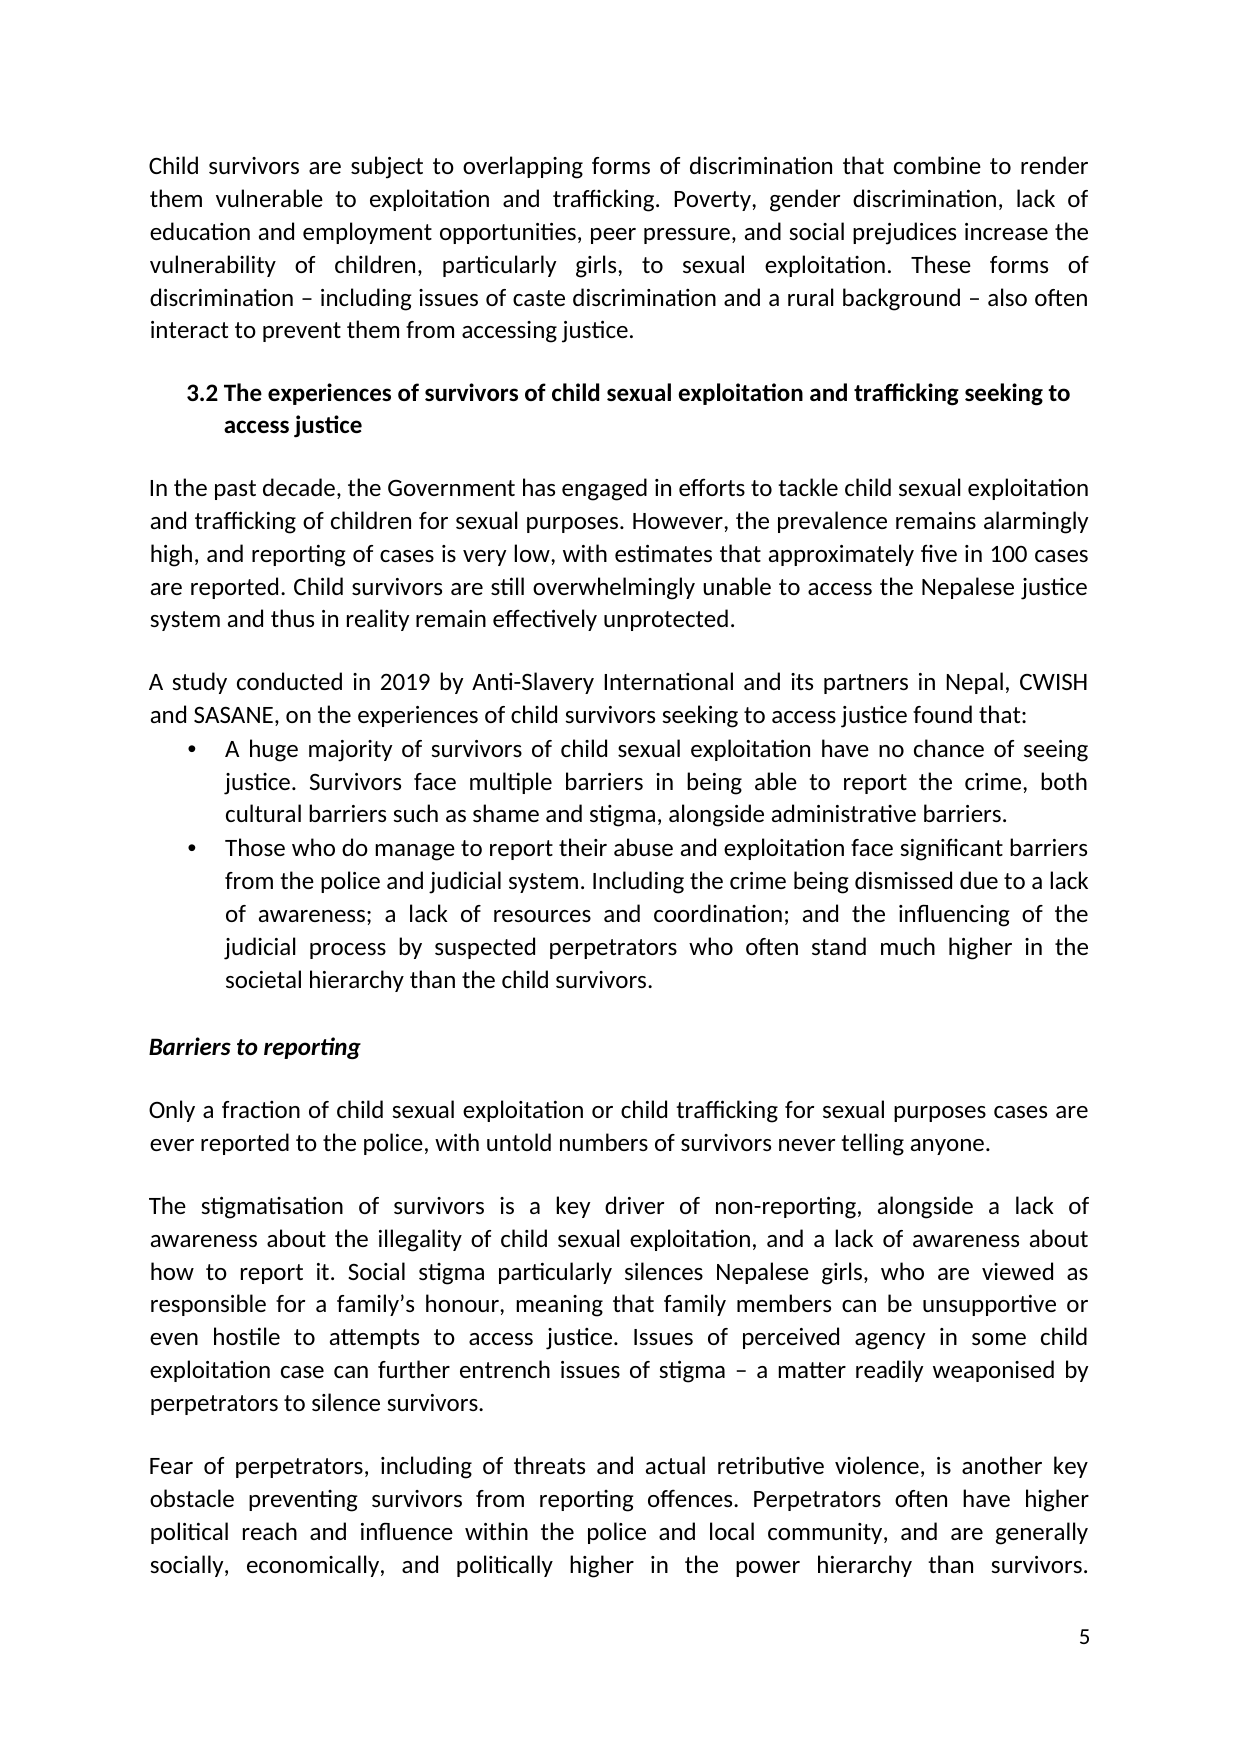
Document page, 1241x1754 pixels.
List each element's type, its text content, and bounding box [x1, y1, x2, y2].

list A huge majority of survivors of child sexual exploitation have no chance of seeing justice. Survivors face multiple barriers in being able to report the crime, both cultural barriers such as shame and stigma, alongside administrative barriers. [187, 733, 1090, 829]
subtitle Barriers to reporting [148, 1032, 1090, 1062]
text Only a fraction of child sexual exploitation or child trafficking for sexual purposes cases are ever reported to the police, with untold numbers of survivors never telling anyone. [148, 1094, 1090, 1158]
subtitle 3.2 The experiences of survivors of child sexual exploitation and trafficking seeking to access justice [186, 377, 1090, 440]
text The stigmatisation of survivors is a key driver of non-reporting, alongside a lack of awareness about the illegality of child sexual exploitation, and a lack of awareness about how to report it. Social stigma particularly silences Nepalese girls, who are viewed as responsible for a family’s honour, meaning that family members can be unsupportive or even hostile to attempts to access justice. Issues of perceived agency in some child exploitation case can further entrench issues of stigma – a matter readily weaponised by perpetrators to silence survivors. [148, 1190, 1090, 1418]
text A study conducted in 2019 by Anti-Slavery International and its partners in Nepal, CWISH and SASANE, on the experiences of child survivors seeking to access justice found that: [148, 666, 1090, 730]
list Those who do manage to report their abuse and exploitation face significant barriers from the police and judicial system. Including the crime being dismissed due to a lack of awareness; a lack of resources and coordination; and the influencing of the judicial process by suspected perpetrators who often stand much higher in the societal hierarchy than the child survivors. [187, 832, 1090, 994]
text Child survivors are subject to overlapping forms of discrimination that combine to render them vulnerable to exploitation and trafficking. Poverty, gender discrimination, lack of education and employment opportunities, peer pressure, and social prejudices increase the vulnerability of children, particularly girls, to sexual exploitation. These forms of discrimination – including issues of caste discrimination and a rural background – also often interact to prevent them from accessing justice. [148, 150, 1090, 345]
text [148, 1450, 1090, 1579]
text In the past decade, the Government has engaged in efforts to tackle child sexual exploitation and trafficking of children for sexual purposes. However, the prevalence remains alarmingly high, and reporting of cases is very low, with estimates that approximately five in 100 cases are reported. Child survivors are still overwhelmingly unable to access the Nepalese justice system and thus in reality remain effectively unprotected. [148, 472, 1090, 634]
